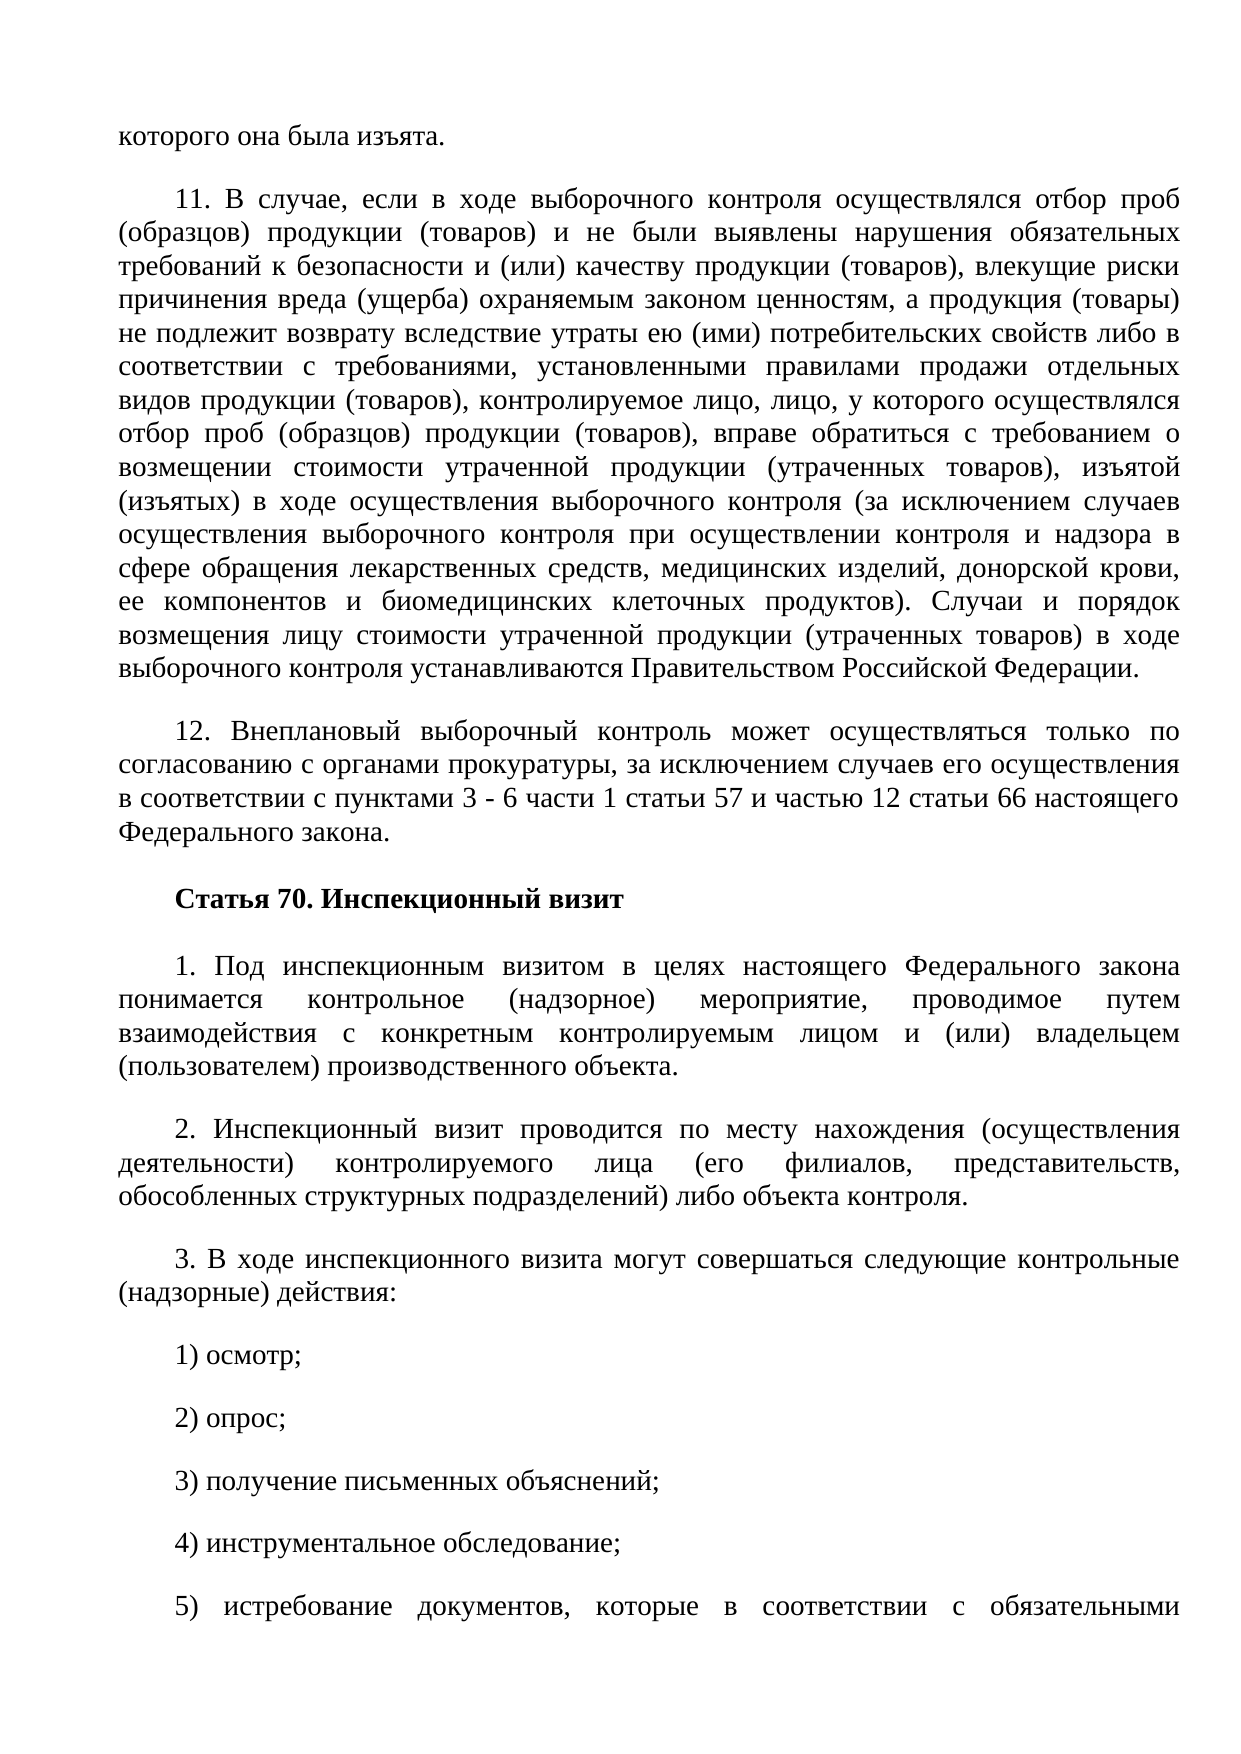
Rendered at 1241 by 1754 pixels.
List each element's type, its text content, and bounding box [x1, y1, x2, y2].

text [118, 1588, 1181, 1622]
text 2. Инспекционный визит проводится по месту нахождения (осуществления деятельности) контролируемого лица (его филиалов, представительств, обособленных структурных подразделений) либо объекта контроля. [118, 1111, 1181, 1212]
text 11. В случае, если в ходе выборочного контроля осуществлялся отбор проб (образцов) продукции (товаров) и не были выявлены нарушения обязательных требований к безопасности и (или) качеству продукции (товаров), влекущие риски причинения вреда (ущерба) охраняемым законом ценностям, а продукция (товары) не подлежит возврату вследствие утраты ею (ими) потребительских свойств либо в соответствии с требованиями, установленными правилами продажи отдельных видов продукции (товаров), контролируемое лицо, лицо, у которого осуществлялся отбор проб (образцов) продукции (товаров), вправе обратиться с требованием о возмещении стоимости утраченной продукции (утраченных товаров), изъятой (изъятых) в ходе осуществления выборочного контроля (за исключением случаев осуществления выборочного контроля при осуществлении контроля и надзора в сфере обращения лекарственных средств, медицинских изделий, донорской крови, ее компонентов и биомедицинских клеточных продуктов). Случаи и порядок возмещения лицу стоимости утраченной продукции (утраченных товаров) в ходе выборочного контроля устанавливаются Правительством Российской Федерации. [118, 181, 1181, 684]
text 3. В ходе инспекционного визита могут совершаться следующие контрольные (надзорные) действия: [118, 1241, 1181, 1308]
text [118, 118, 1181, 152]
title Статья 70. Инспекционный визит [118, 881, 1181, 914]
text 3) получение письменных объяснений; [118, 1463, 1181, 1496]
text 4) инструментальное обследование; [118, 1525, 1181, 1559]
text 1) осмотр; [118, 1337, 1181, 1371]
text 12. Внеплановый выборочный контроль может осуществляться только по согласованию с органами прокуратуры, за исключением случаев его осуществления в соответствии с пунктами 3 - 6 части 1 статьи 57 и частью 12 статьи 66 настоящего Федерального закона. [118, 713, 1181, 847]
text 1. Под инспекционным визитом в целях настоящего Федерального закона понимается контрольное (надзорное) мероприятие, проводимое путем взаимодействия с конкретным контролируемым лицом и (или) владельцем (пользователем) производственного объекта. [118, 948, 1181, 1082]
text 2) опрос; [118, 1400, 1181, 1433]
